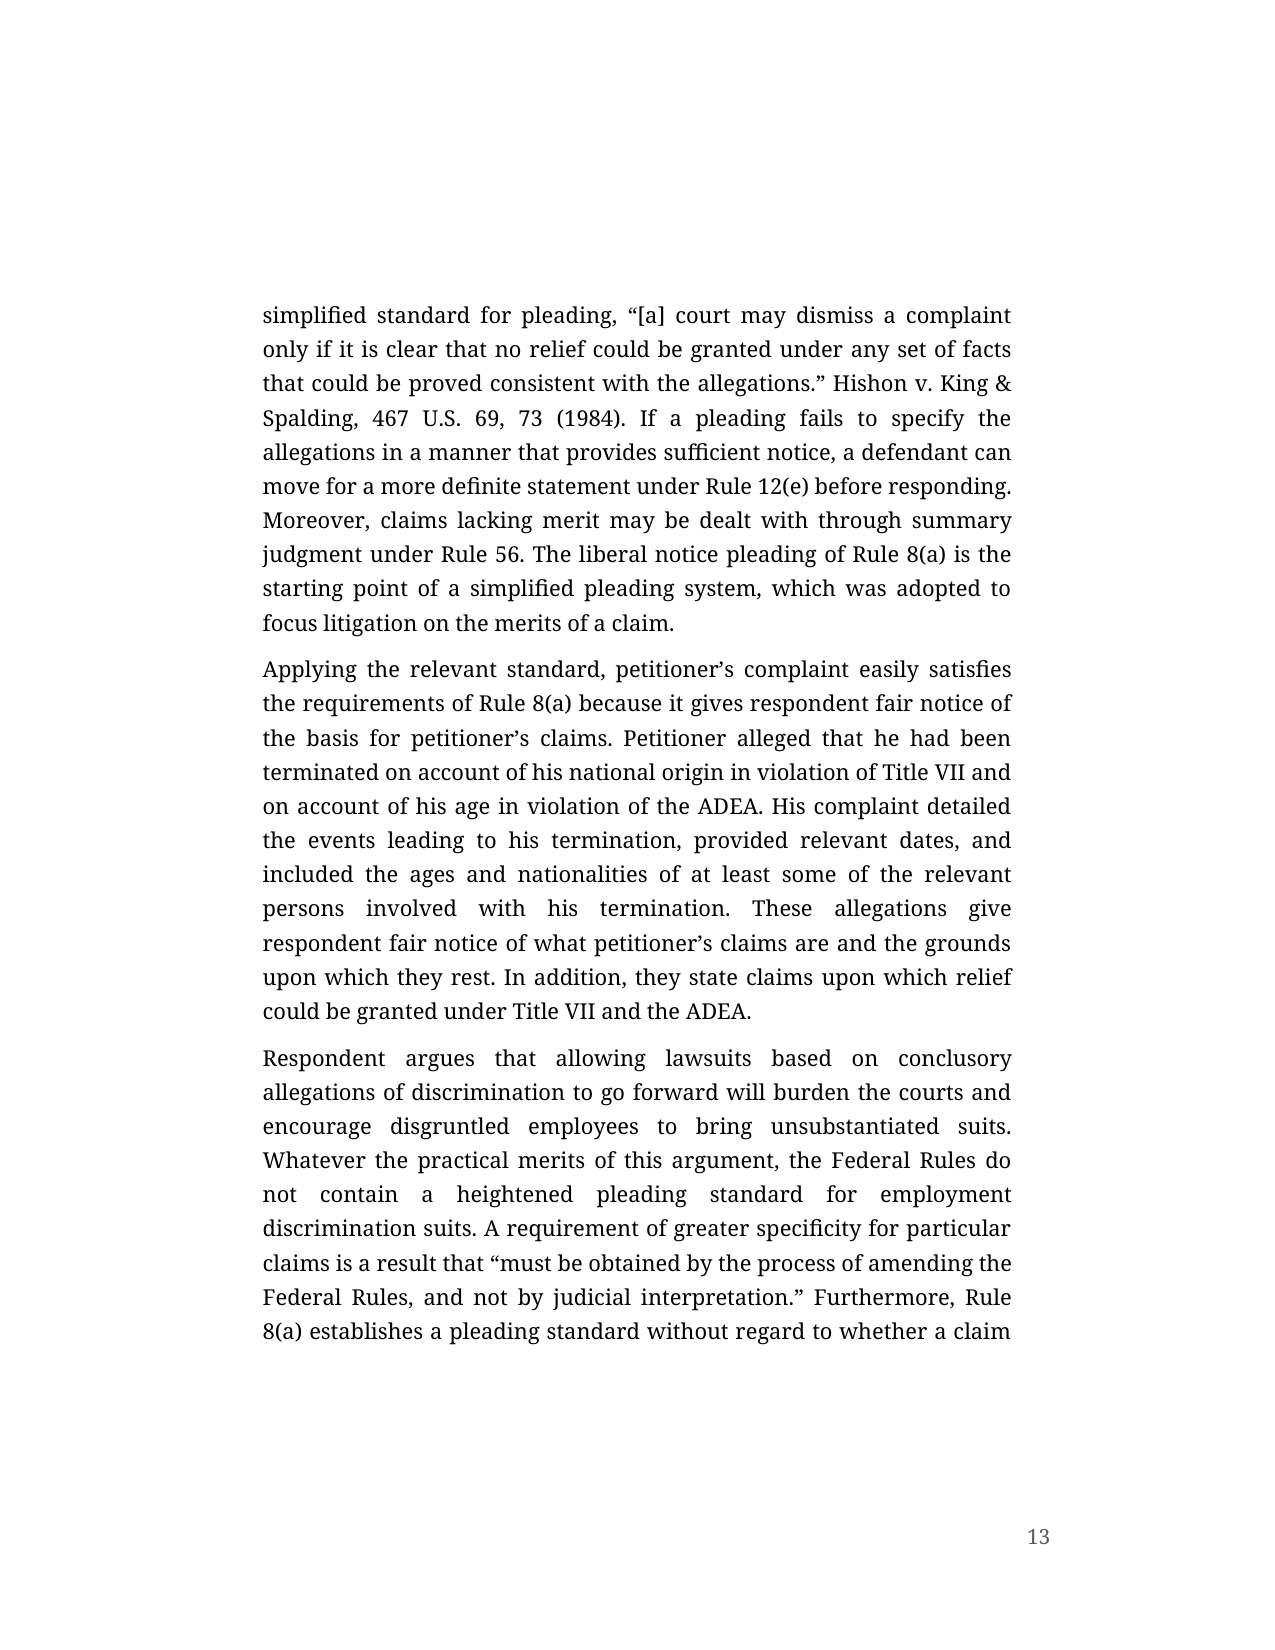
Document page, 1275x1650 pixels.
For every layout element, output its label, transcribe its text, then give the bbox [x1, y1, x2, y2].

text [262, 1042, 1012, 1346]
text Applying the relevant standard, petitioner’s complaint easily satisfies the requirements of Rule 8(a) because it gives respondent fair notice of the basis for petitioner’s claims. Petitioner alleged that he had been terminated on account of his national origin in violation of Title VII and on account of his age in violation of the ADEA. His complaint detailed the events leading to his termination, provided relevant dates, and included the ages and nationalities of at least some of the relevant persons involved with his termination. These allegations give respondent fair notice of what petitioner’s claims are and the grounds upon which they rest. In addition, they state claims upon which relief could be granted under Title VII and the ADEA. [262, 654, 1012, 1026]
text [262, 300, 1012, 637]
